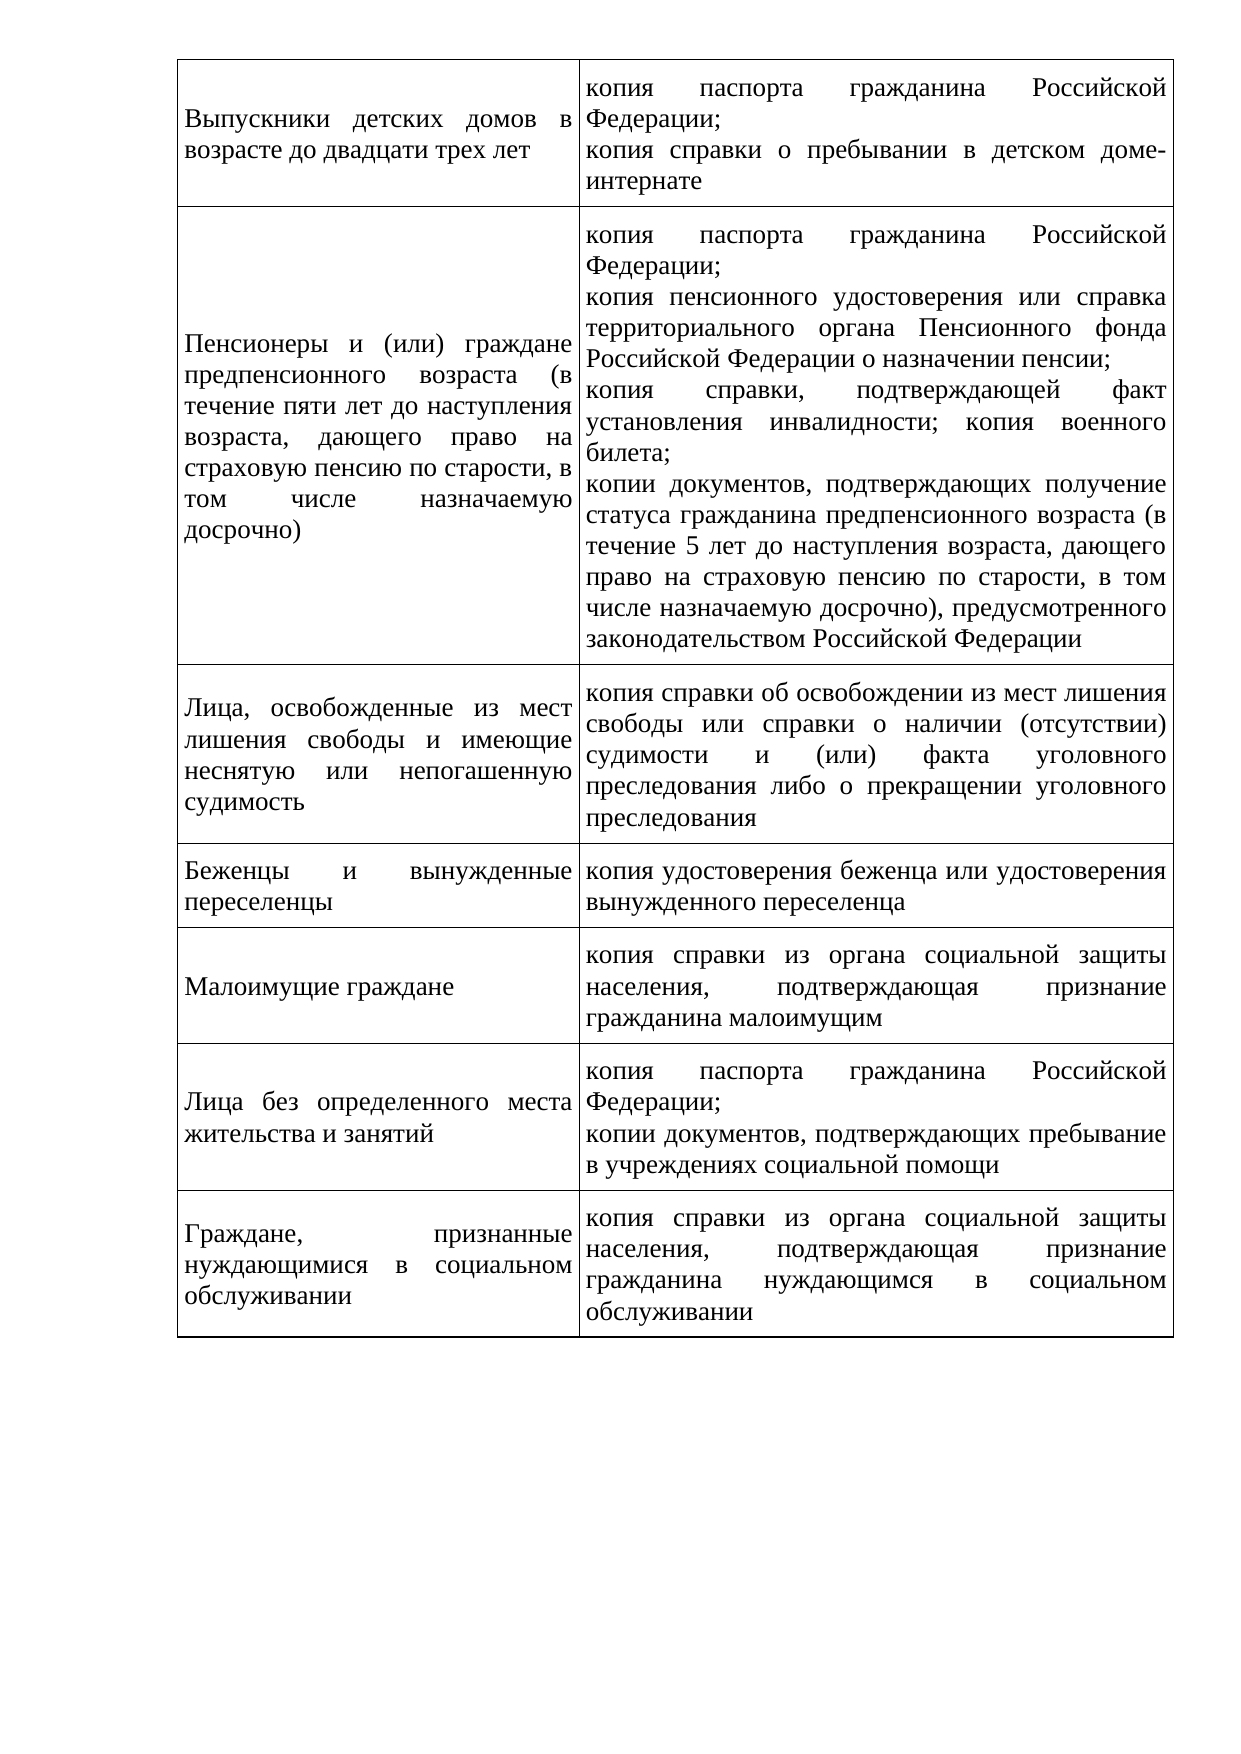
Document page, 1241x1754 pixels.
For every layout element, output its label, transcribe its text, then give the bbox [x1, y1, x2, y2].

table_cell Лица без определенного места жительства и занятий [178, 1044, 579, 1189]
table_cell Пенсионеры и (или) граждане предпенсионного возраста (в течение пяти лет до наступления возраста, дающего право на страховую пенсию по старости, в том числе назначаемую досрочно) [178, 207, 579, 664]
table_cell копия справки из органа социальной защиты населения, подтверждающая признание гражданина нуждающимся в социальном обслуживании [580, 1191, 1173, 1336]
table_cell копия справки из органа социальной защиты населения, подтверждающая признание гражданина малоимущим [580, 928, 1173, 1043]
table_cell Выпускники детских домов в возрасте до двадцати трех лет [178, 60, 579, 206]
table_cell копия справки об освобождении из мест лишения свободы или справки о наличии (отсутствии) судимости и (или) факта уголовного преследования либо о прекращении уголовного преследования [580, 665, 1173, 842]
table_cell копия удостоверения беженца или удостоверения вынужденного переселенца [580, 844, 1173, 927]
table_cell копия паспорта гражданина Российской Федерации; копия справки о пребывании в детском доме-интернате [580, 60, 1173, 206]
table_cell Граждане, признанные нуждающимися в социальном обслуживании [178, 1191, 579, 1336]
table_cell Беженцы и вынужденные переселенцы [178, 844, 579, 927]
table_cell копия паспорта гражданина Российской Федерации; копия пенсионного удостоверения или справка территориального органа Пенсионного фонда Российской Федерации о назначении пенсии; копия справки, подтверждающей факт установления инвалидности; копия военного билета; копии документов, подтверждающих получение статуса гражданина предпенсионного возраста (в течение 5 лет до наступления возраста, дающего право на страховую пенсию по старости, в том числе назначаемую досрочно), предусмотренного законодательством Российской Федерации [580, 207, 1173, 664]
table_cell Лица, освобожденные из мест лишения свободы и имеющие неснятую или непогашенную судимость [178, 665, 579, 842]
table_cell копия паспорта гражданина Российской Федерации; копии документов, подтверждающих пребывание в учреждениях социальной помощи [580, 1044, 1173, 1189]
table_cell Малоимущие граждане [178, 928, 579, 1043]
